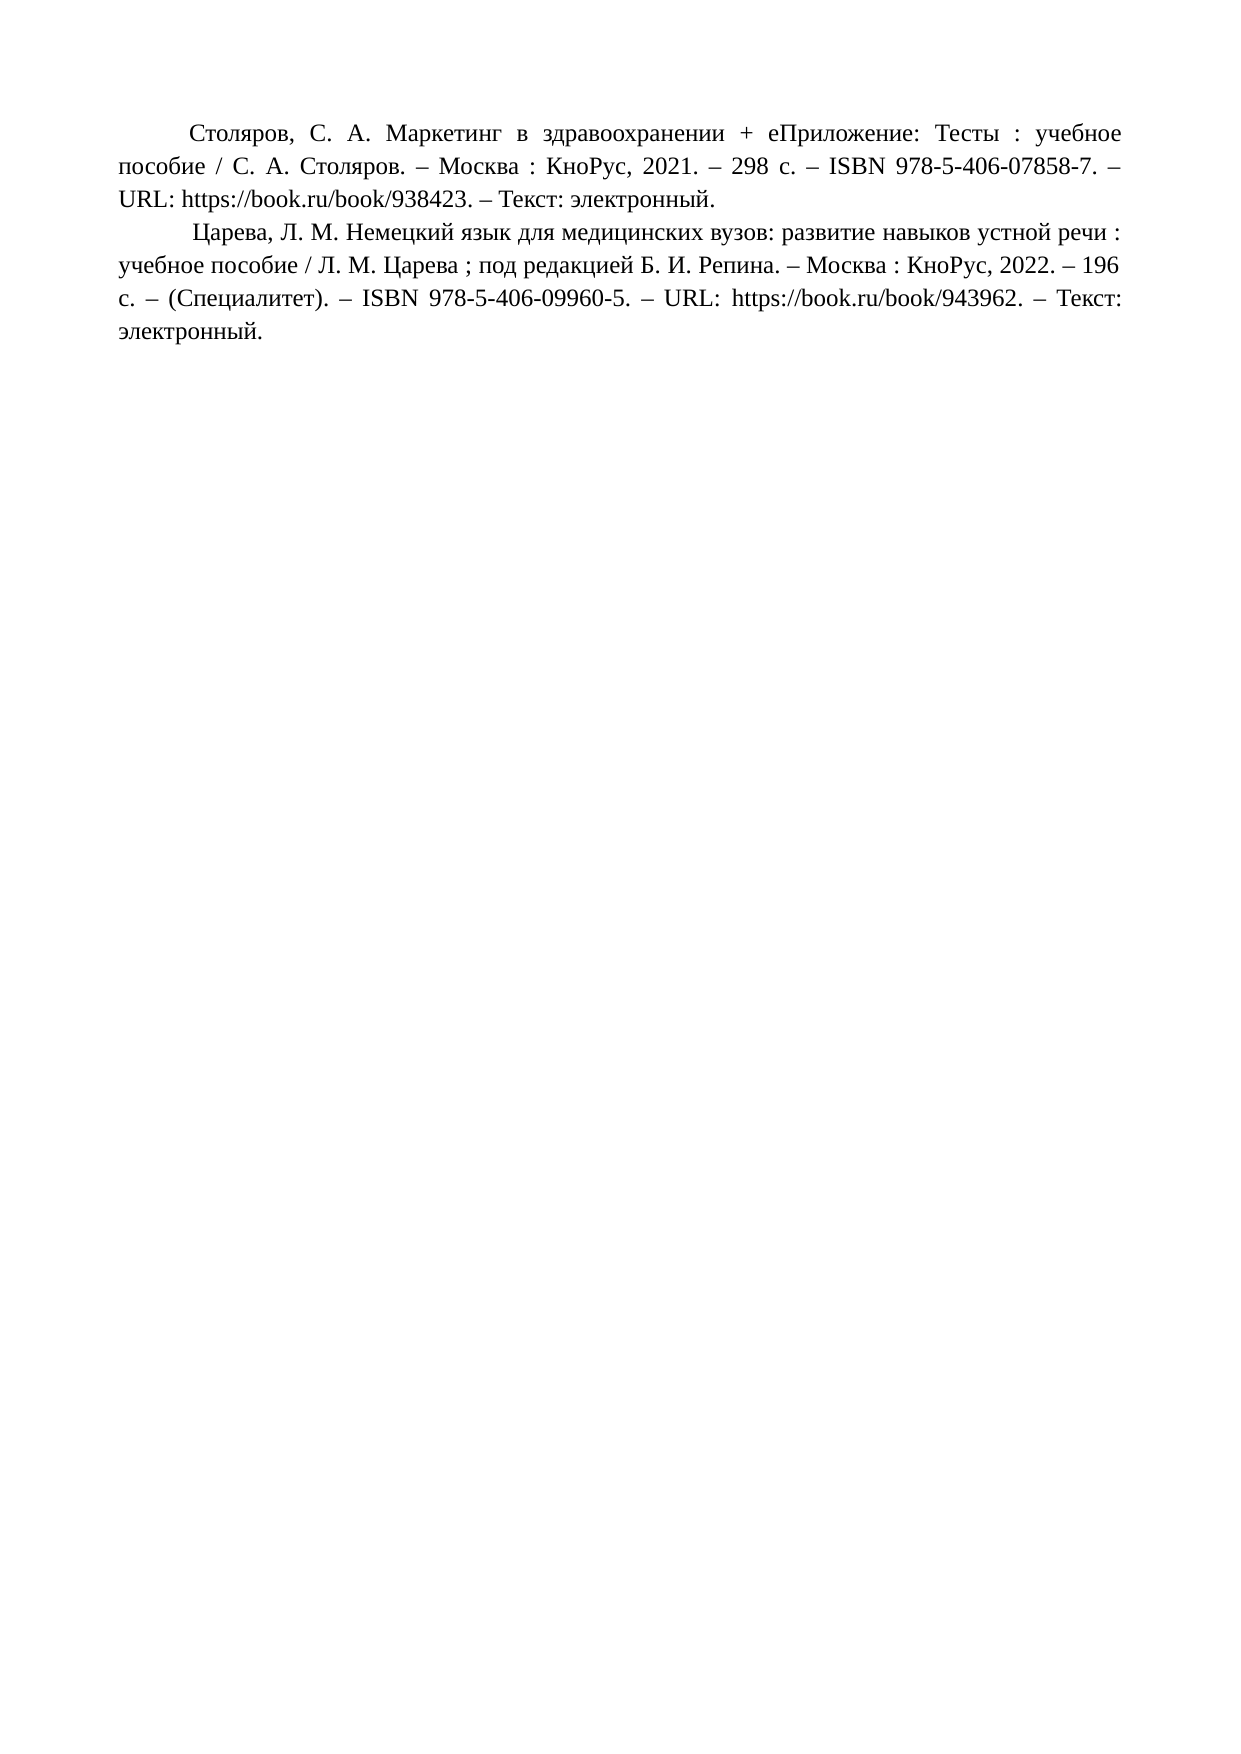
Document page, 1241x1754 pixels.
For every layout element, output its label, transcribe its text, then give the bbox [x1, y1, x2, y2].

text Царева, Л. М. Немецкий язык для медицинских вузов: развитие навыков устной речи : учебное пособие / Л. М. Царева ; под редакцией Б. И. Репина. – Москва : КноРус, 2022. – 196 с. – (Специалитет). – ISBN 978-5-406-09960-5. – URL: https://book.ru/book/943962. – Текст: электронный. [118, 217, 1122, 345]
text Столяров, С. А. Маркетинг в здравоохранении + еПриложение: Тесты : учебное пособие / С. А. Столяров. – Москва : КноРус, 2021. – 298 с. – ISBN 978-5-406-07858-7. – URL: https://book.ru/book/938423. – Текст: электронный. [118, 118, 1122, 213]
